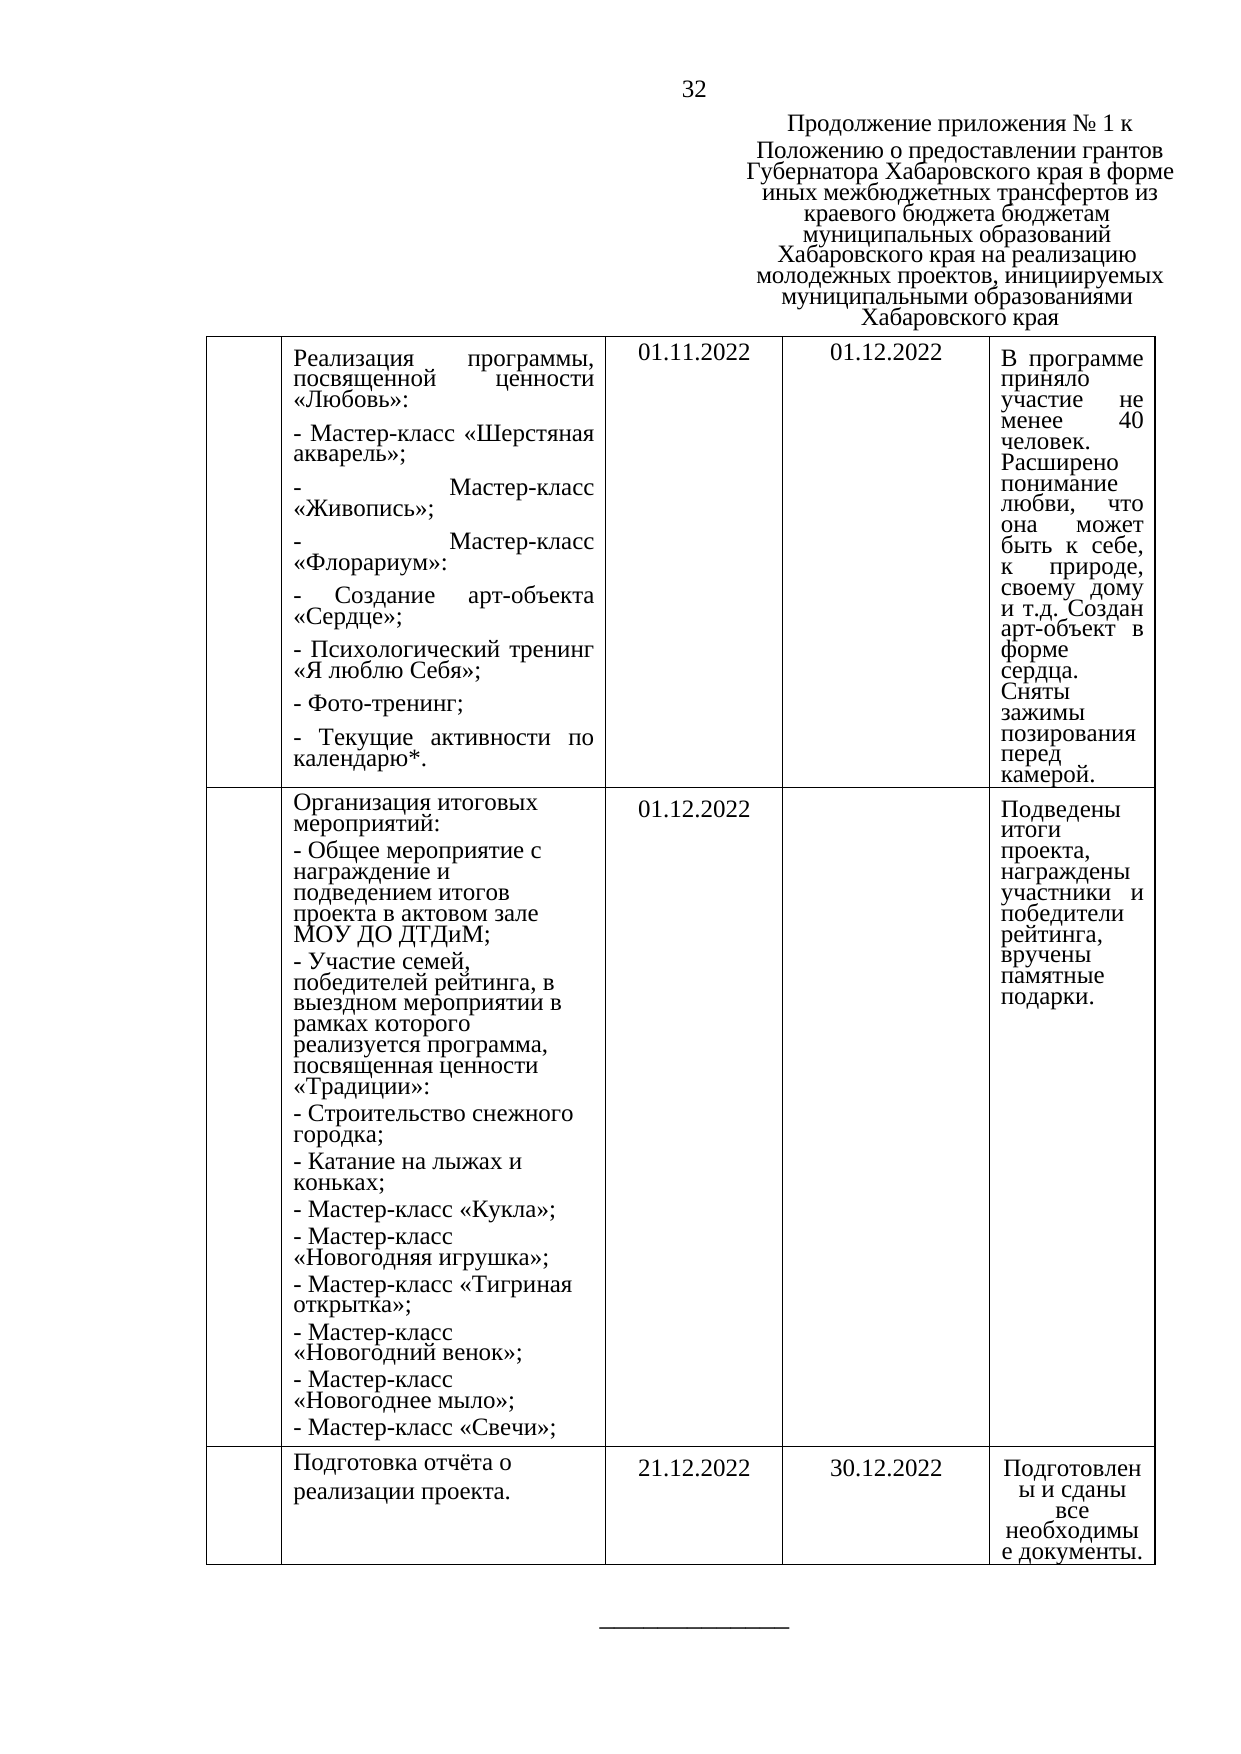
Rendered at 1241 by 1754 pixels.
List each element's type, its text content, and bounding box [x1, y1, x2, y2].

table_cell 30.12.2022 [783, 1447, 989, 1564]
table_cell Реализация программы, посвященной ценности «Любовь»: - Мастер-класс «Шерстяная акварель»; - Мастер-класс «Живопись»; - Мастер-класс «Флорариум»: - Создание арт-объекта «Сердце»; - Психологический тренинг «Я люблю Себя»; - Фото-тренинг; - Текущие активности по календарю*. [282, 337, 605, 787]
table_cell Организация итоговых мероприятий: - Общее мероприятие с награждение и подведением итогов проекта в актовом зале МОУ ДО ДТДиМ; - Участие семей, победителей рейтинга, в выездном мероприятии в рамках которого реализуется программа, посвященная ценности «Традиции»: - Строительство снежного городка; - Катание на лыжах и коньках; - Мастер-класс «Кукла»; - Мастер-класс «Новогодняя игрушка»; - Мастер-класс «Тигриная открытка»; - Мастер-класс «Новогодний венок»; - Мастер-класс «Новогоднее мыло»; - Мастер-класс «Свечи»; [282, 788, 605, 1446]
table_cell 01.11.2022 [606, 337, 782, 787]
table_cell Подведены итоги проекта, награждены участники и победители рейтинга, вручены памятные подарки. [990, 788, 1154, 1446]
table_cell В программе приняло участие не менее 40 человек. Расширено понимание любви, что она может быть к себе, к природе, своему дому и т.д. Создан арт-объект в форме сердца. Сняты зажимы позирования перед камерой. [990, 337, 1154, 787]
table_cell [207, 337, 281, 787]
table_cell Подготовка отчёта о реализации проекта. [282, 1447, 605, 1564]
table_cell 21.12.2022 [606, 1447, 782, 1564]
table_cell [207, 1447, 281, 1564]
table_cell Подготовлены и сданы все необходимые документы. [990, 1447, 1154, 1564]
table_cell [207, 788, 281, 1446]
text _____________ [207, 1598, 1181, 1632]
table_cell [783, 788, 989, 1446]
table_cell 01.12.2022 [783, 337, 989, 787]
table_cell 01.12.2022 [606, 788, 782, 1446]
